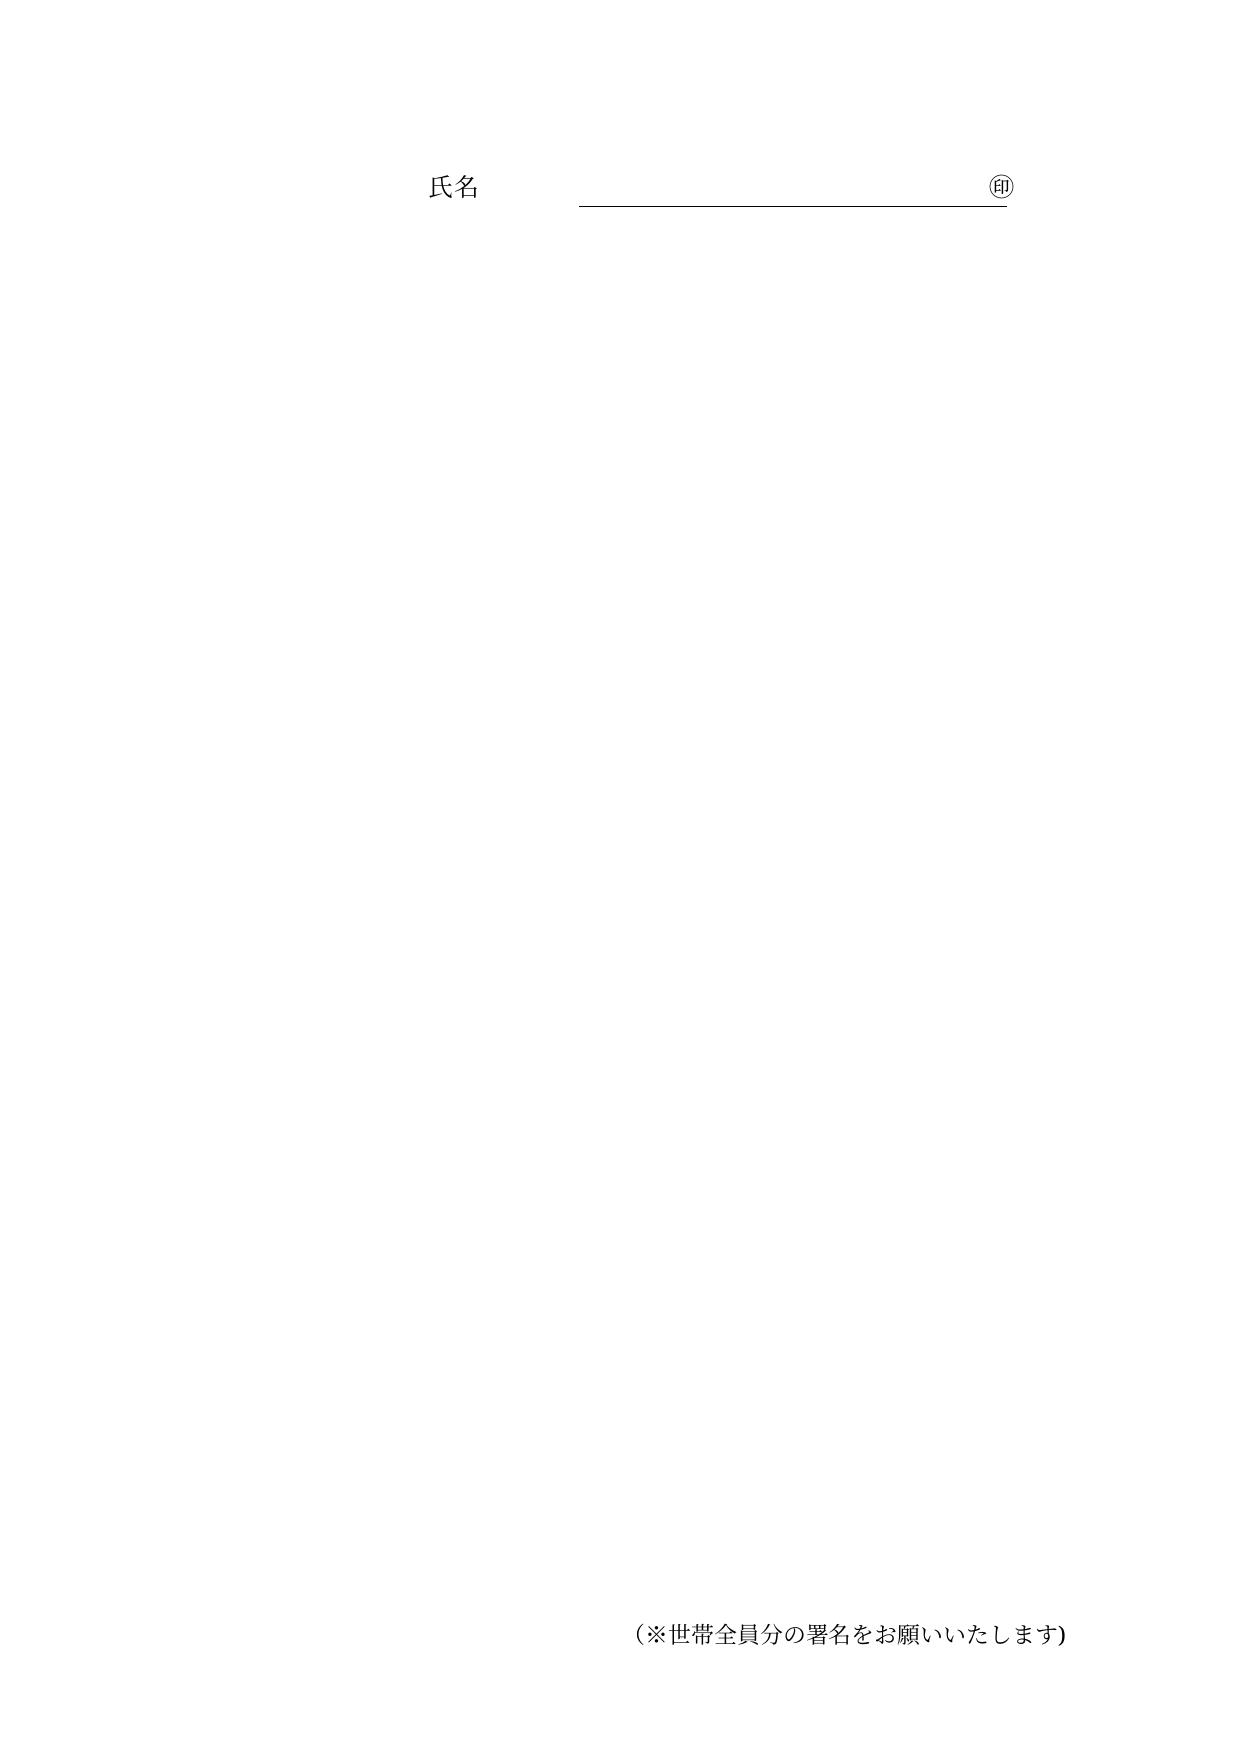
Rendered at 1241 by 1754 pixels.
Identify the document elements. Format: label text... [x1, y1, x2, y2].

text 氏名 ㊞ [148, 162, 1064, 255]
